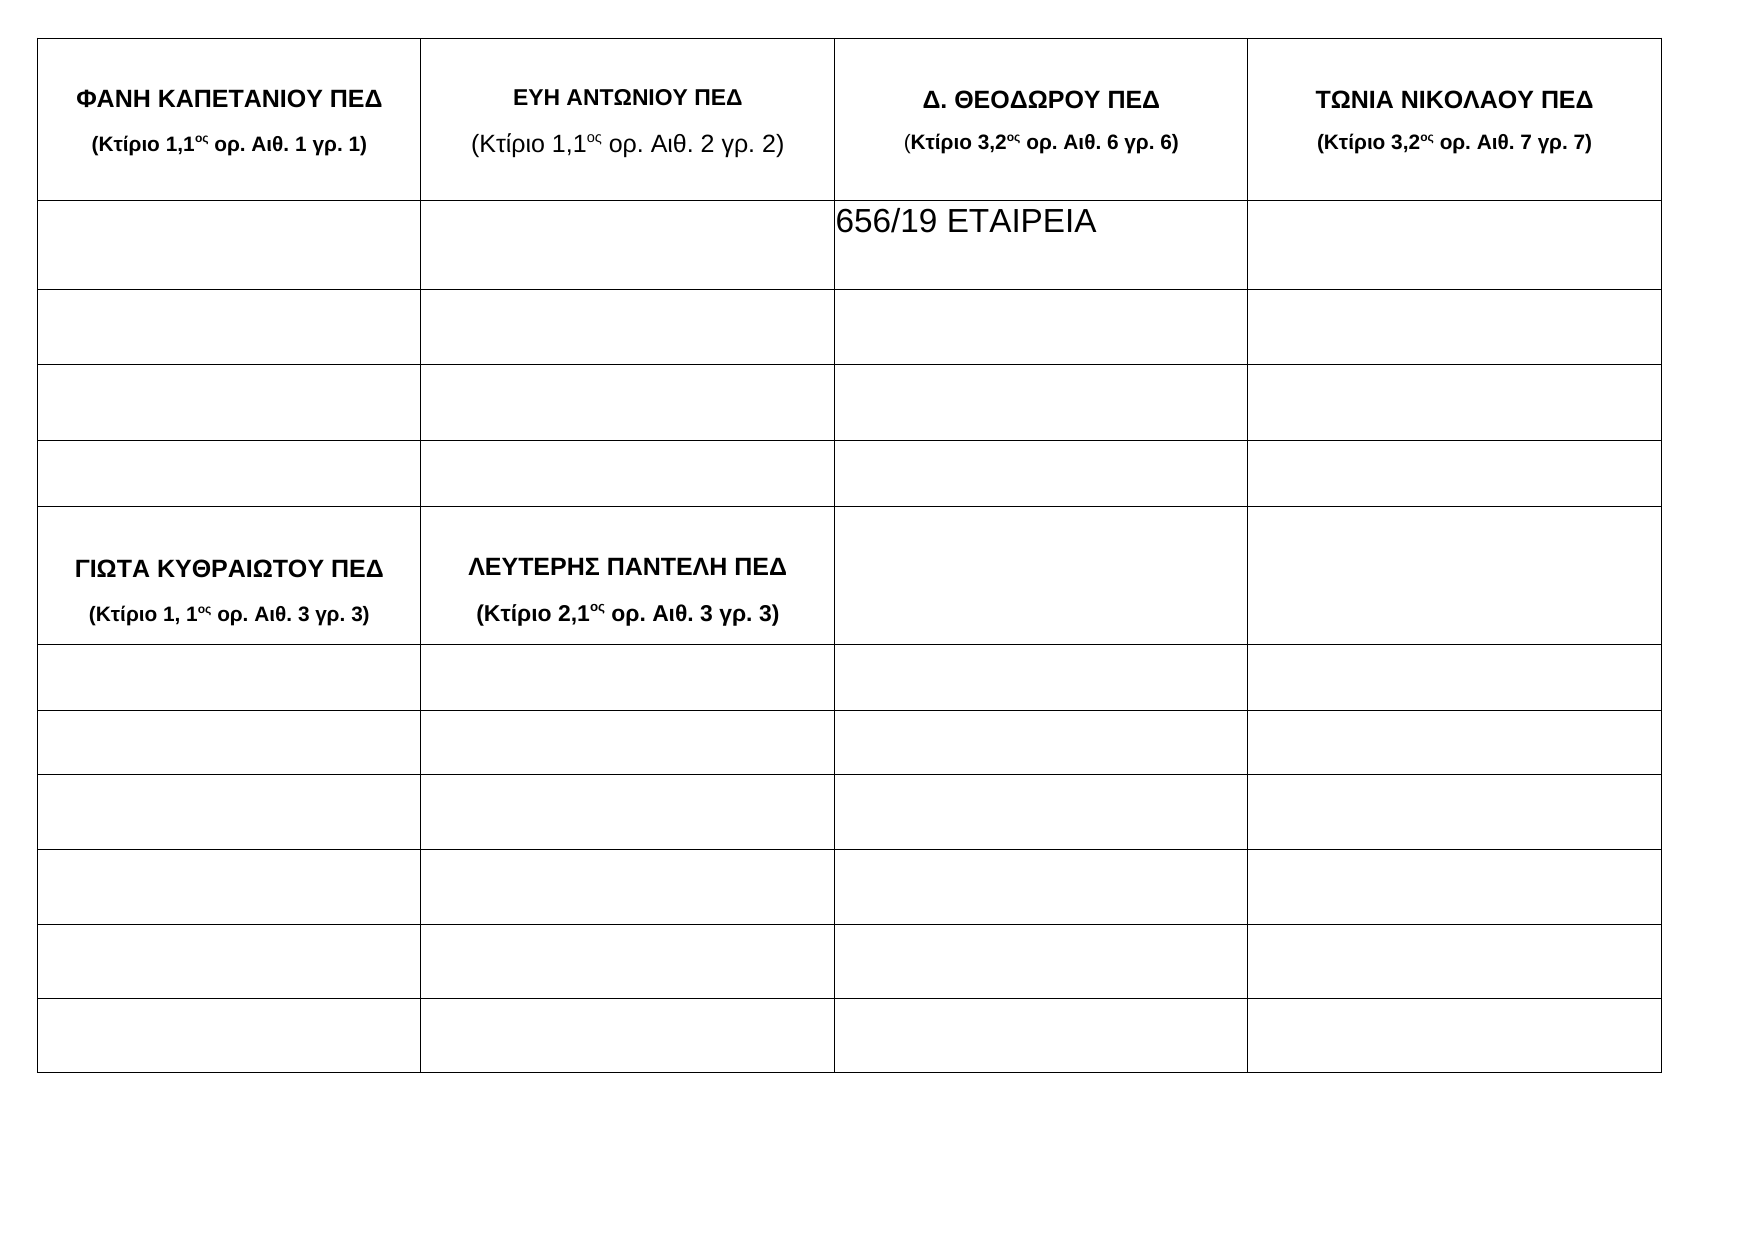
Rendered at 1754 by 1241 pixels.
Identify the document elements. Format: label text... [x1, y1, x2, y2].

table_cell [1248, 365, 1661, 440]
table_cell [421, 711, 834, 774]
table_cell [38, 850, 420, 923]
table_cell [38, 441, 420, 506]
table_cell [835, 645, 1247, 709]
table_cell [1248, 925, 1661, 998]
table_cell [421, 441, 834, 506]
table_cell [38, 645, 420, 709]
table_cell [38, 365, 420, 440]
table_cell [835, 290, 1247, 364]
table_cell [421, 645, 834, 709]
table_cell ΓΙΩΤΑ ΚΥΘΡΑΙΩΤΟΥ ΠΕΔ (Κτίριο 1, 1ος ορ. Αιθ. 3 γρ. 3) [38, 507, 420, 644]
table_cell [38, 775, 420, 848]
table_cell [1248, 645, 1661, 709]
table_cell [835, 365, 1247, 440]
table_cell [1248, 850, 1661, 923]
table_cell [38, 999, 420, 1072]
table_cell [421, 365, 834, 440]
table_cell [421, 775, 834, 848]
table_cell [1248, 290, 1661, 364]
table_cell [835, 507, 1247, 644]
table_cell [38, 290, 420, 364]
table_cell [835, 999, 1247, 1072]
table_cell [421, 925, 834, 998]
table_cell [835, 775, 1247, 848]
table_cell [421, 201, 834, 289]
table_cell [835, 850, 1247, 923]
table_cell [835, 925, 1247, 998]
table_cell [1248, 441, 1661, 506]
table_cell [1248, 775, 1661, 848]
table_cell [1248, 201, 1661, 289]
table_header ΕΥΗ ΑΝΤΩΝΙΟΥ ΠΕΔ (Κτίριο 1,1ος ορ. Αιθ. 2 γρ. 2) [421, 39, 834, 200]
table_cell [835, 441, 1247, 506]
table_cell [38, 711, 420, 774]
table_cell [38, 201, 420, 289]
table_cell [835, 711, 1247, 774]
table_cell [421, 999, 834, 1072]
table_header ΦΑΝΗ ΚΑΠΕΤΑΝΙΟΥ ΠΕΔ (Κτίριο 1,1ος ορ. Αιθ. 1 γρ. 1) [38, 39, 420, 200]
table_cell [421, 290, 834, 364]
table_cell [1248, 507, 1661, 644]
table_header ΤΩΝΙΑ ΝΙΚΟΛΑΟΥ ΠΕΔ (Κτίριο 3,2ος ορ. Αιθ. 7 γρ. 7) [1248, 39, 1661, 200]
table_cell [38, 925, 420, 998]
table_header Δ. ΘΕΟΔΩΡΟΥ ΠΕΔ (Κτίριο 3,2ος ορ. Αιθ. 6 γρ. 6) [835, 39, 1247, 200]
table_cell [1248, 999, 1661, 1072]
table_cell ΛΕΥΤΕΡΗΣ ΠΑΝΤΕΛΗ ΠΕΔ (Κτίριο 2,1ος ορ. Αιθ. 3 γρ. 3) [421, 507, 834, 644]
table_cell [421, 850, 834, 923]
table_cell [1248, 711, 1661, 774]
table_cell 656/19 ΕΤΑΙΡΕΙΑ [835, 201, 1247, 289]
